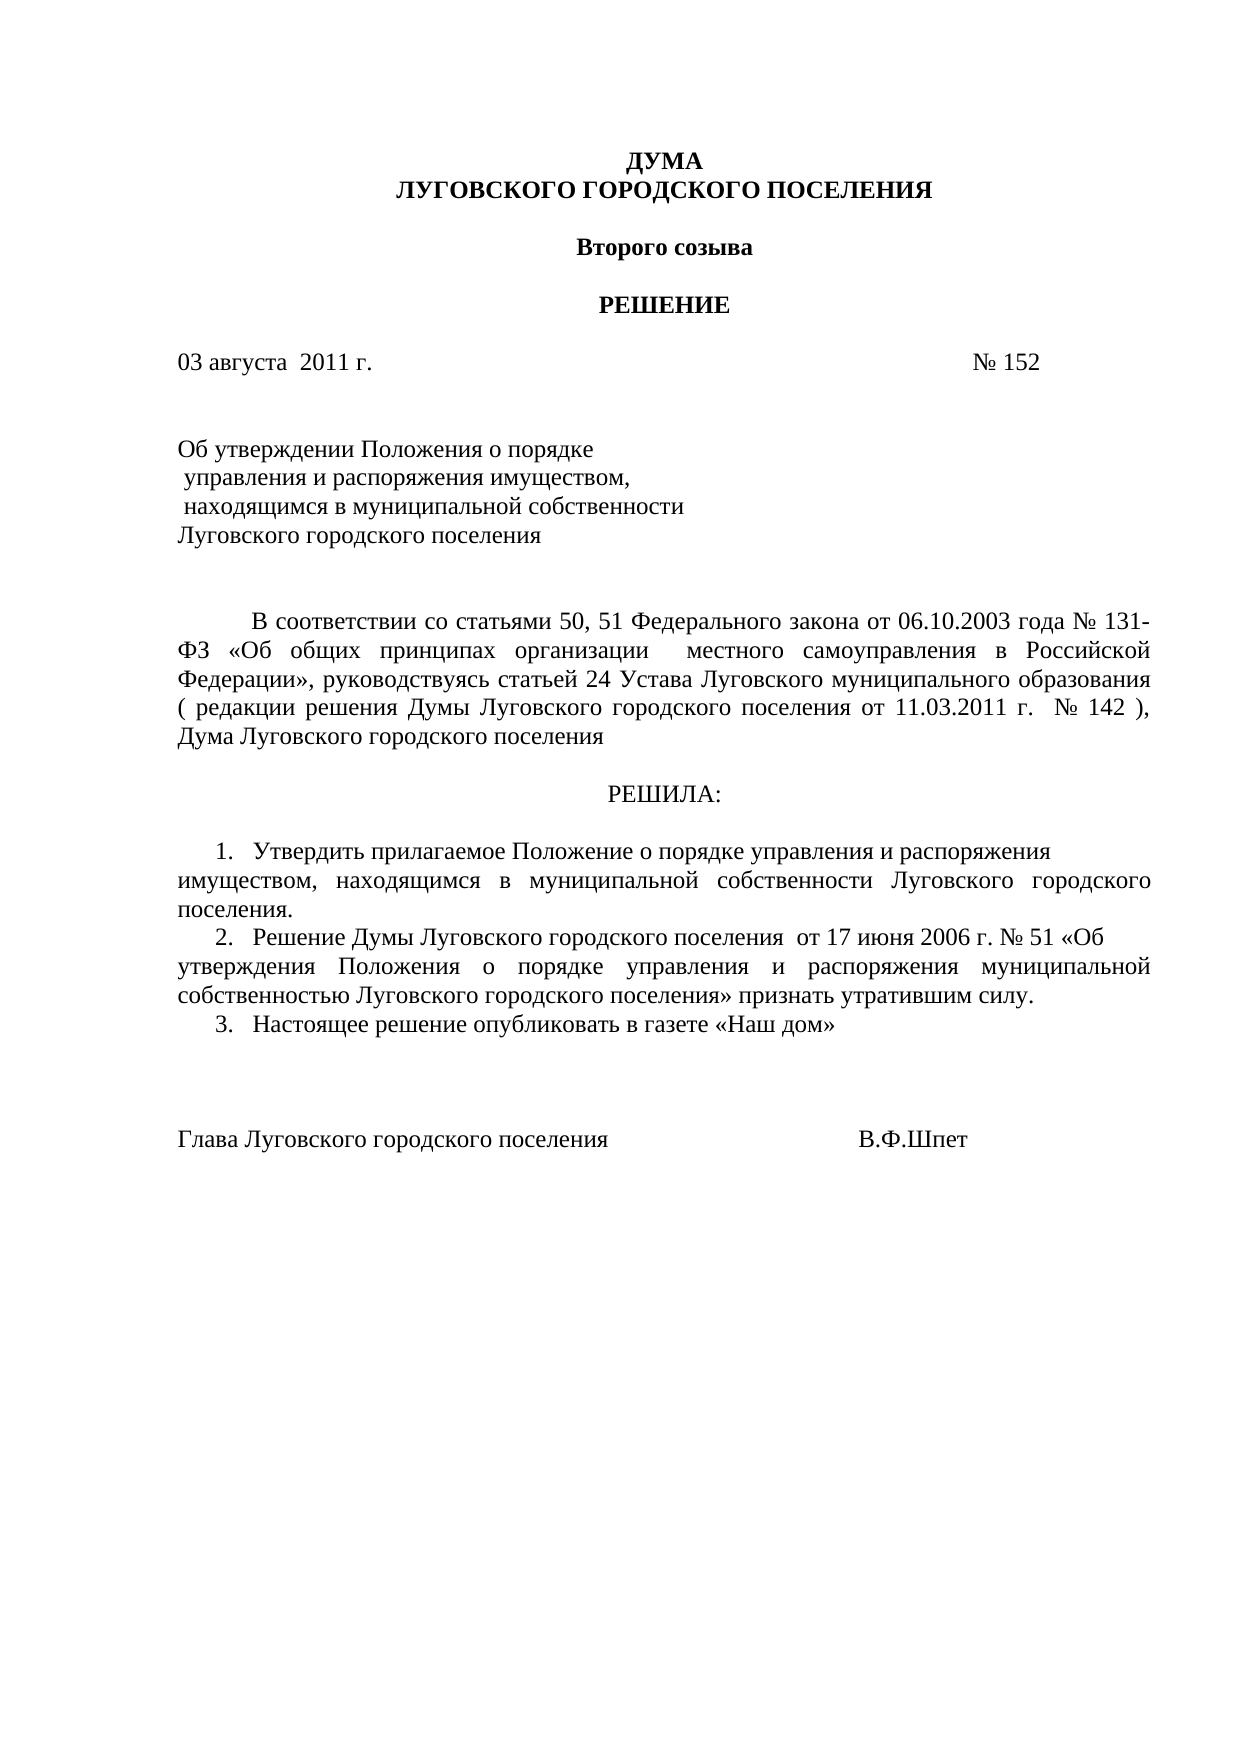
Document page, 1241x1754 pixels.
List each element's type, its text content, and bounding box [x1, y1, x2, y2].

text управления и распоряжения имуществом, [177, 462, 1152, 491]
text РЕШИЛА: [177, 779, 1152, 807]
text 03 августа 2011 г. № 152 [177, 347, 1152, 376]
text В соответствии со статьями 50, 51 Федерального закона от 06.10.2003 года № 131-ФЗ «Об общих принципах организации местного самоуправления в Российской Федерации», руководствуясь статьей 24 Устава Луговского муниципального образования ( редакции решения Думы Луговского городского поселения от 11.03.2011 г. № 142 ), Дума Луговского городского поселения [177, 606, 1152, 750]
text Луговского городского поселения [177, 520, 1152, 549]
list Утвердить прилагаемое Положение о порядке управления и распоряжения [215, 836, 1152, 865]
text Второго созыва [177, 232, 1152, 261]
text Об утверждении Положения о порядке [177, 434, 1152, 462]
text Глава Луговского городского поселения В.Ф.Шпет [177, 1124, 1152, 1152]
text ЛУГОВСКОГО ГОРОДСКОГО ПОСЕЛЕНИЯ [177, 175, 1152, 204]
list Настоящее решение опубликовать в газете «Наш дом» [215, 1009, 1152, 1037]
text имуществом, находящимся в муниципальной собственности Луговского городского поселения. [177, 865, 1152, 922]
text находящимся в муниципальной собственности [177, 491, 1152, 520]
text ДУМА [177, 118, 1152, 175]
text РЕШЕНИЕ [177, 290, 1152, 319]
text утверждения Положения о порядке управления и распоряжения муниципальной собственностью Луговского городского поселения» признать утратившим силу. [177, 951, 1152, 1009]
list Решение Думы Луговского городского поселения от 17 июня 2006 г. № 51 «Об [215, 922, 1152, 951]
